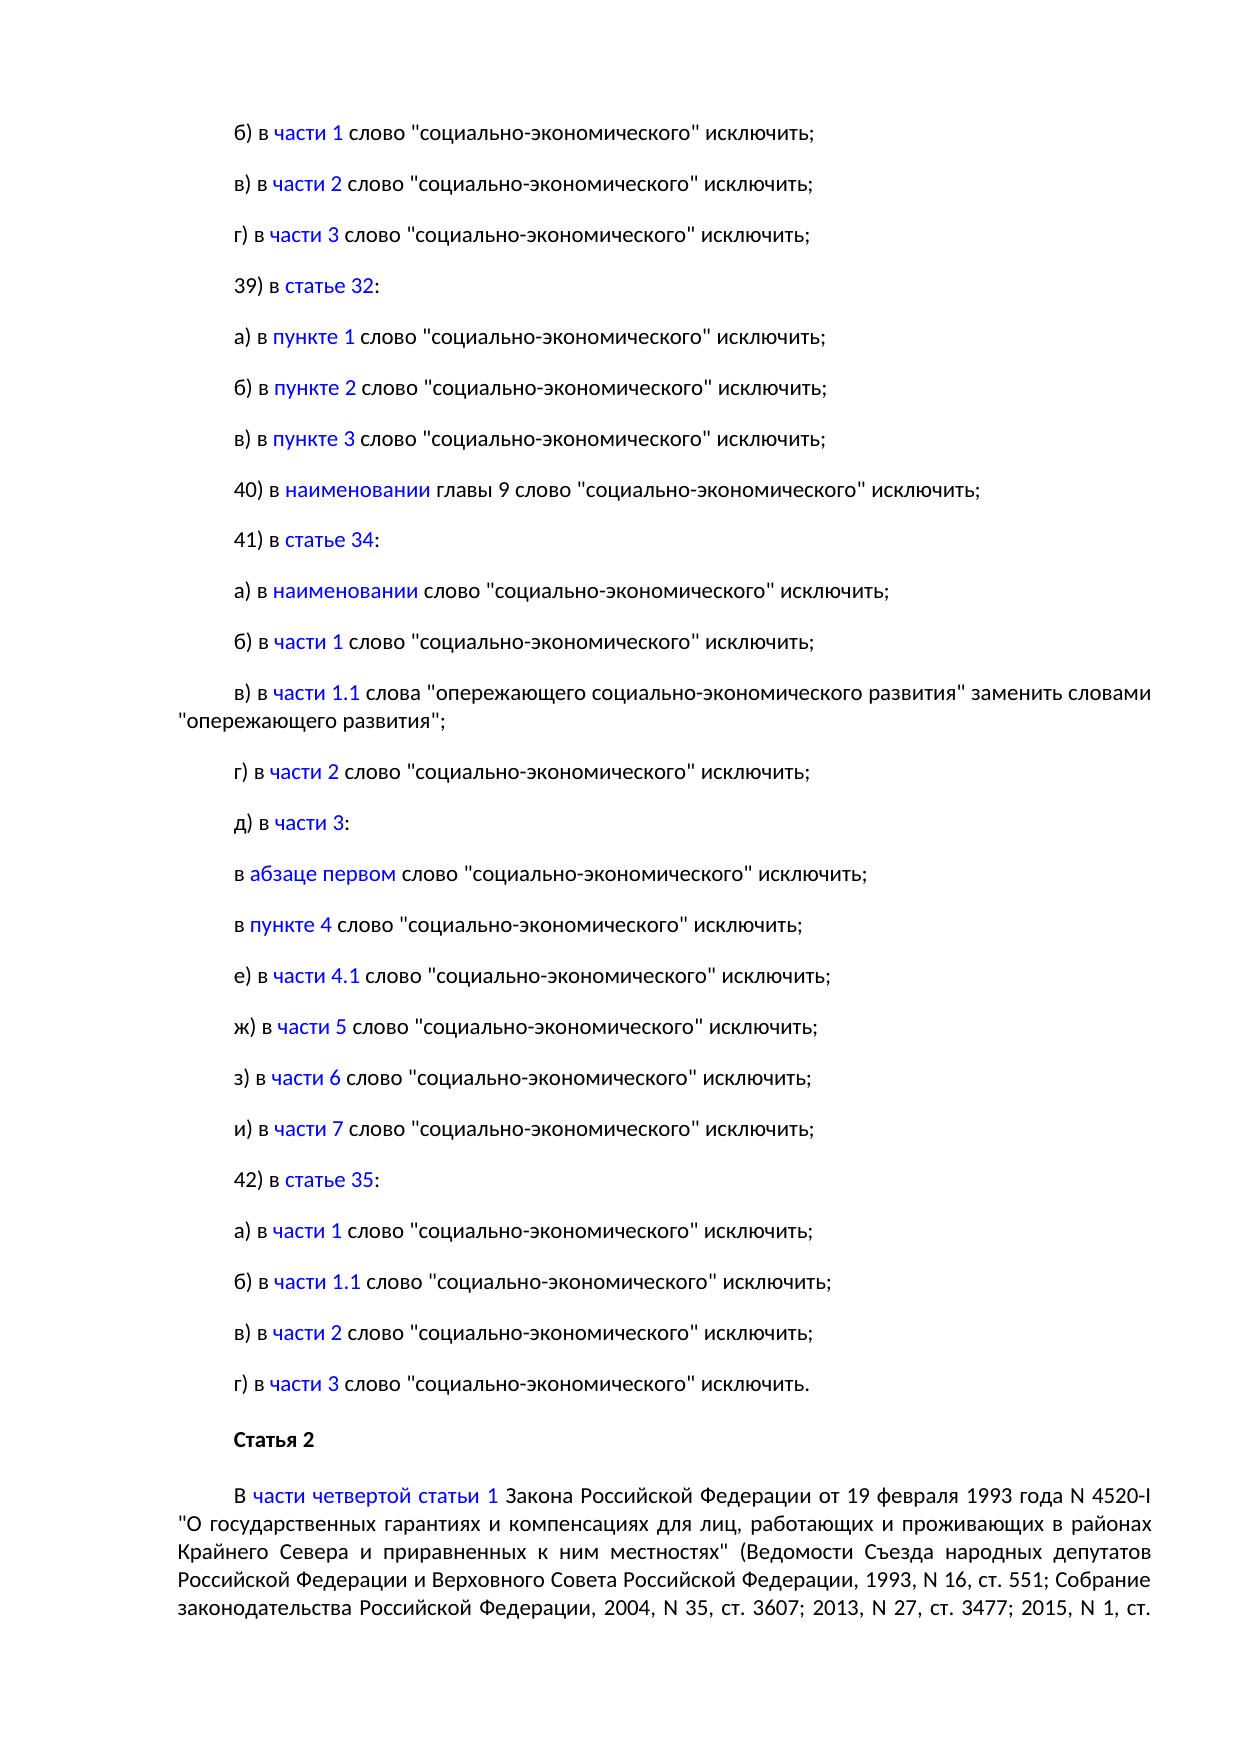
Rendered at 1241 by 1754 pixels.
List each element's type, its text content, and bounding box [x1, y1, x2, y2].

text а) в наименовании слово "социально-экономического" исключить; [177, 577, 1152, 604]
text в абзаце первом слово "социально-экономического" исключить; [177, 859, 1152, 887]
text а) в части 1 слово "социально-экономического" исключить; [177, 1216, 1152, 1244]
text 39) в статье 32: [177, 271, 1152, 299]
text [177, 118, 1152, 146]
text б) в части 1 слово "социально-экономического" исключить; [177, 627, 1152, 656]
text з) в части 6 слово "социально-экономического" исключить; [177, 1063, 1152, 1091]
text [177, 1481, 1152, 1621]
text 41) в статье 34: [177, 526, 1152, 554]
text в пункте 4 слово "социально-экономического" исключить; [177, 910, 1152, 938]
text д) в части 3: [177, 808, 1152, 836]
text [177, 169, 1152, 197]
text б) в части 1.1 слово "социально-экономического" исключить; [177, 1267, 1152, 1295]
text г) в части 3 слово "социально-экономического" исключить. [177, 1369, 1152, 1397]
text 40) в наименовании главы 9 слово "социально-экономического" исключить; [177, 475, 1152, 503]
title Статья 2 [177, 1425, 1152, 1453]
text ж) в части 5 слово "социально-экономического" исключить; [177, 1012, 1152, 1040]
text б) в пункте 2 слово "социально-экономического" исключить; [177, 373, 1152, 401]
text в) в части 2 слово "социально-экономического" исключить; [177, 1318, 1152, 1346]
text в) в пункте 3 слово "социально-экономического" исключить; [177, 424, 1152, 452]
text 42) в статье 35: [177, 1165, 1152, 1193]
text г) в части 2 слово "социально-экономического" исключить; [177, 757, 1152, 785]
text е) в части 4.1 слово "социально-экономического" исключить; [177, 961, 1152, 989]
text г) в части 3 слово "социально-экономического" исключить; [177, 220, 1152, 248]
text и) в части 7 слово "социально-экономического" исключить; [177, 1114, 1152, 1142]
text в) в части 1.1 слова "опережающего социально-экономического развития" заменить словами "опережающего развития"; [177, 678, 1152, 734]
text а) в пункте 1 слово "социально-экономического" исключить; [177, 322, 1152, 350]
